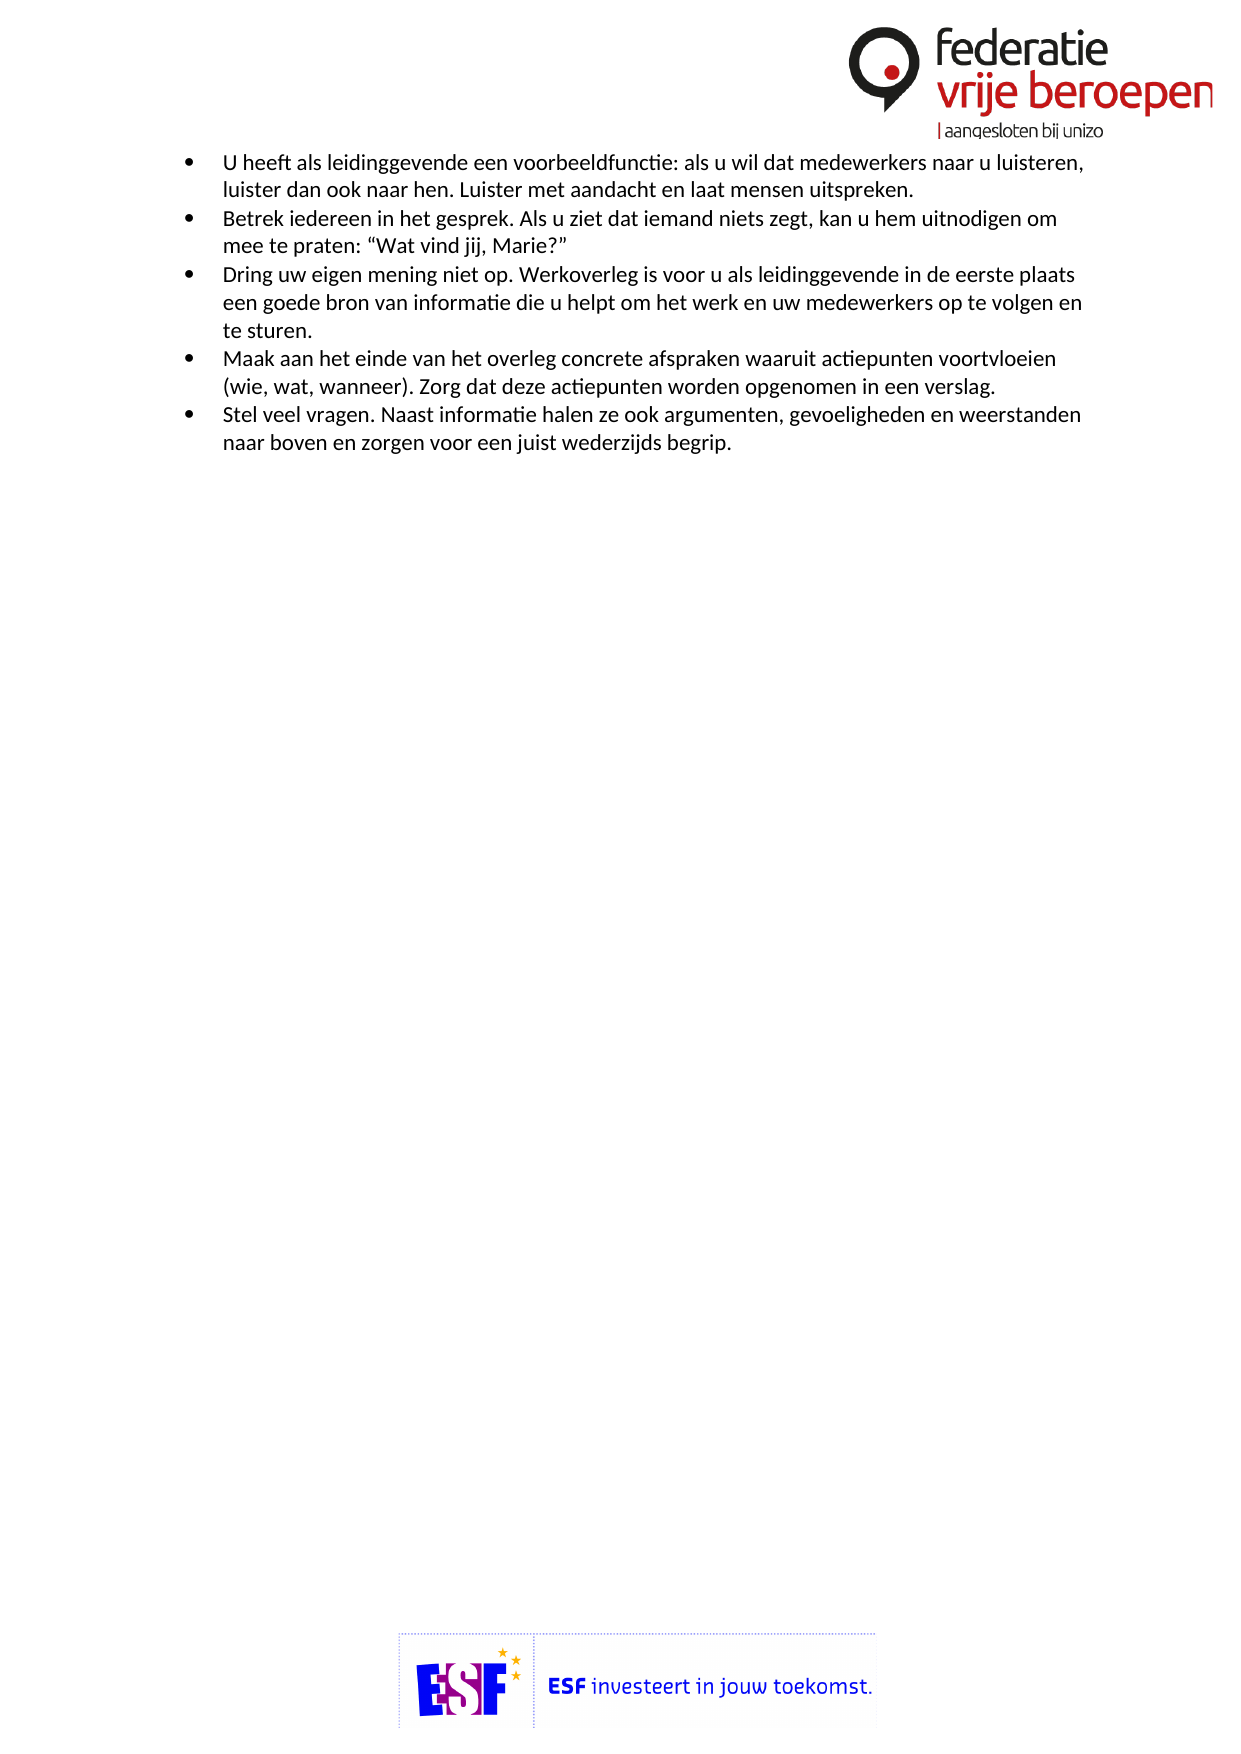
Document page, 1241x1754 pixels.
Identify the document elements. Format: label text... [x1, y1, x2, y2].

picture [846, 26, 1213, 139]
list Maak aan het einde van het overleg concrete afspraken waaruit actiepunten voortvloeien (wie, wat, wanneer). Zorg dat deze actiepunten worden opgenomen in een verslag. [185, 344, 1093, 400]
list Stel veel vragen. Naast informatie halen ze ook argumenten, gevoeligheden en weerstanden naar boven en zorgen voor een juist wederzijds begrip. [185, 400, 1093, 456]
list Betrek iedereen in het gesprek. Als u ziet dat iemand niets zegt, kan u hem uitnodigen om mee te praten: “Wat vind jij, Marie?” [185, 204, 1093, 260]
list U heeft als leidinggevende een voorbeeldfunctie: als u wil dat medewerkers naar u luisteren, luister dan ook naar hen. Luister met aandacht en laat mensen uitspreken. [185, 148, 1093, 204]
picture [398, 1633, 877, 1728]
list Dring uw eigen mening niet op. Werkoverleg is voor u als leidinggevende in de eerste plaats een goede bron van informatie die u helpt om het werk en uw medewerkers op te volgen en te sturen. [185, 260, 1093, 344]
